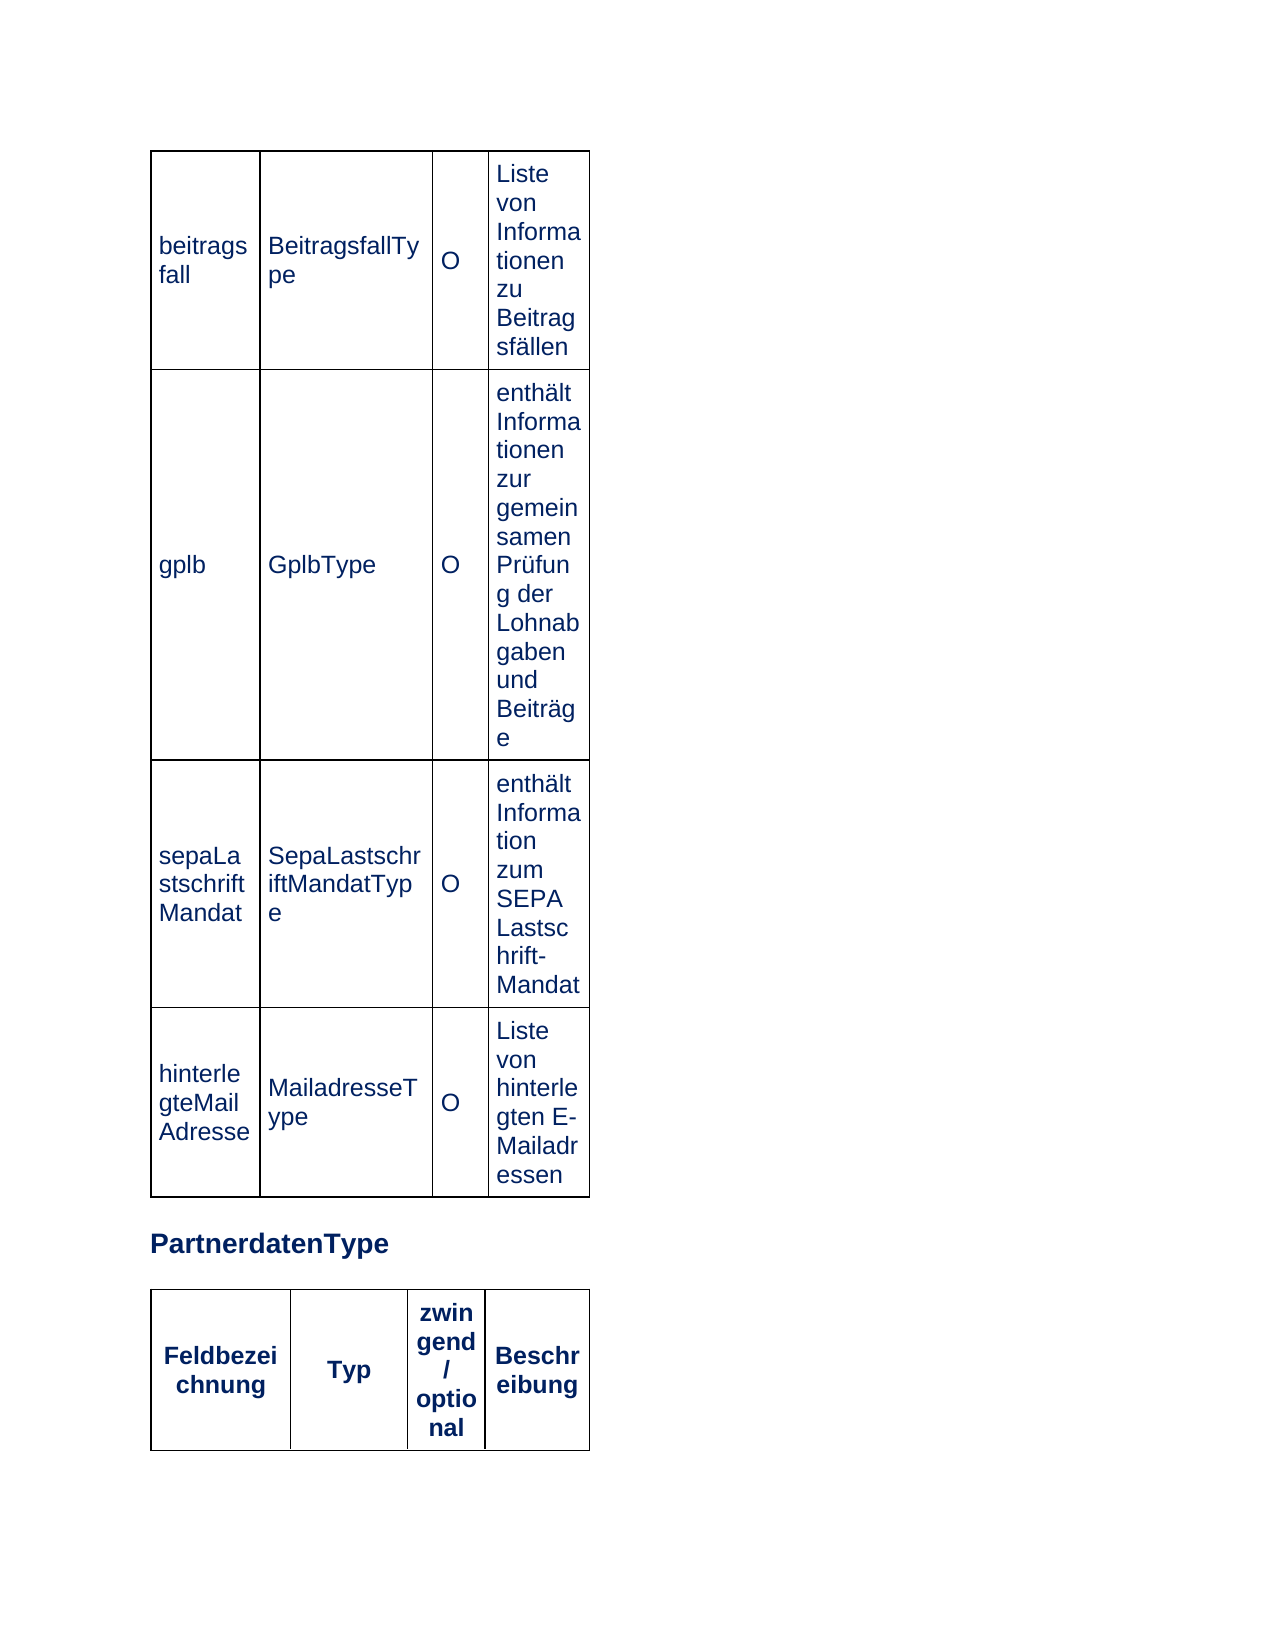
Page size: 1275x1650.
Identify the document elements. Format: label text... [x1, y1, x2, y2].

table_header Typ [291, 1290, 407, 1449]
table_header zwingend/ optional [408, 1290, 484, 1449]
table_cell GplbType [261, 370, 432, 759]
table_cell sepaLastschriftMandat [152, 761, 259, 1007]
table_cell enthält Informationen zur gemeinsamen Prüfung der Lohnabgaben und Beiträge [489, 370, 589, 759]
table_cell enthält Information zum SEPA Lastschrift-Mandat [489, 761, 589, 1007]
table_cell O [433, 761, 488, 1007]
table_cell Liste von Informationen zu Beitragsfällen [489, 152, 589, 368]
table_header Feldbezeichnung [152, 1290, 290, 1449]
table_cell beitragsfall [152, 152, 259, 368]
table_cell O [433, 1008, 488, 1196]
table_cell BeitragsfallType [261, 152, 432, 368]
table_cell hinterlegteMailAdresse [152, 1008, 259, 1196]
table_cell SepaLastschriftMandatType [261, 761, 432, 1007]
table_cell Liste von hinterlegten E-Mailadressen [489, 1008, 589, 1196]
table_header Beschreibung [486, 1290, 589, 1449]
subtitle PartnerdatenType [150, 1227, 1125, 1259]
table_cell O [433, 152, 488, 368]
table_cell O [433, 370, 488, 759]
table_cell gplb [152, 370, 259, 759]
table_cell MailadresseType [261, 1008, 432, 1196]
